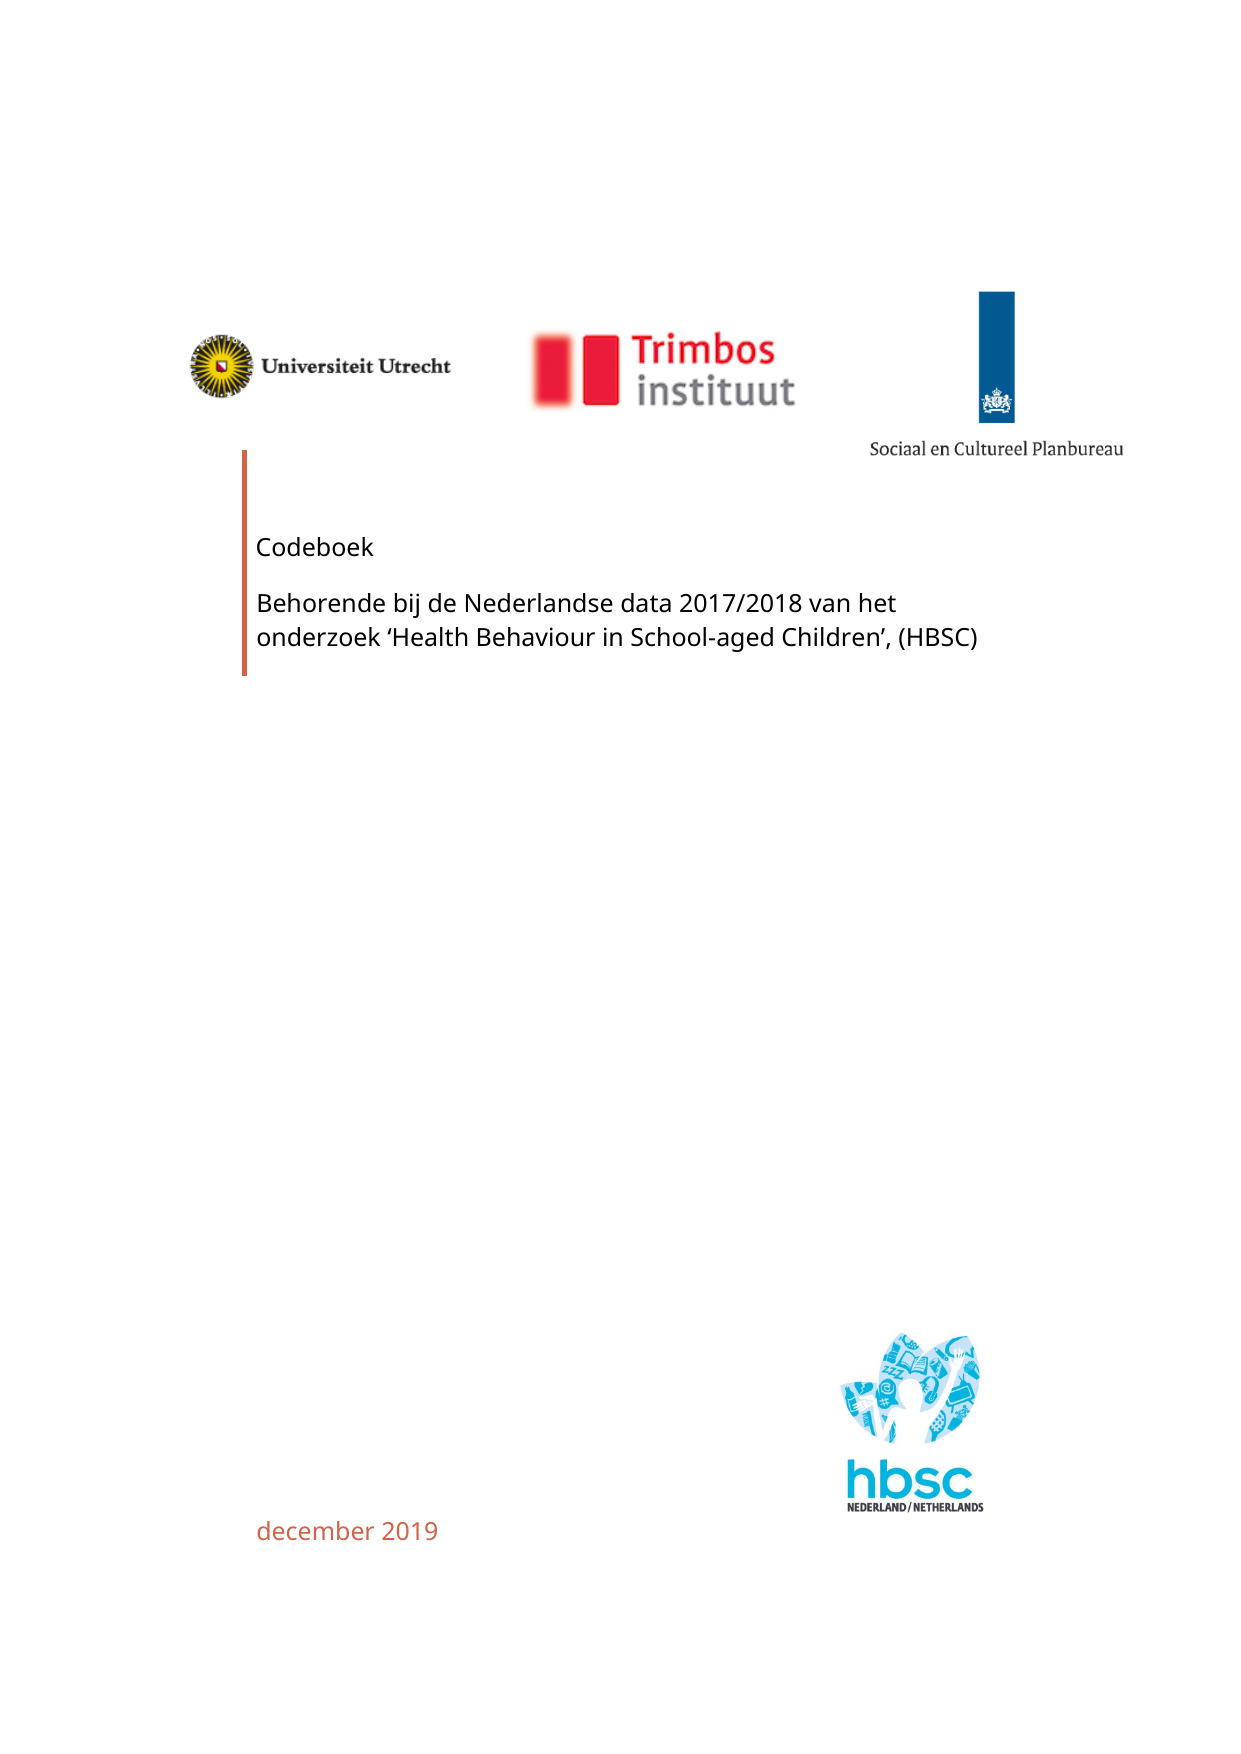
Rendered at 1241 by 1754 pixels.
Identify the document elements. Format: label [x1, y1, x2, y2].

picture [520, 316, 801, 419]
picture [138, 291, 511, 439]
picture [838, 1330, 985, 1514]
picture [861, 286, 1130, 461]
